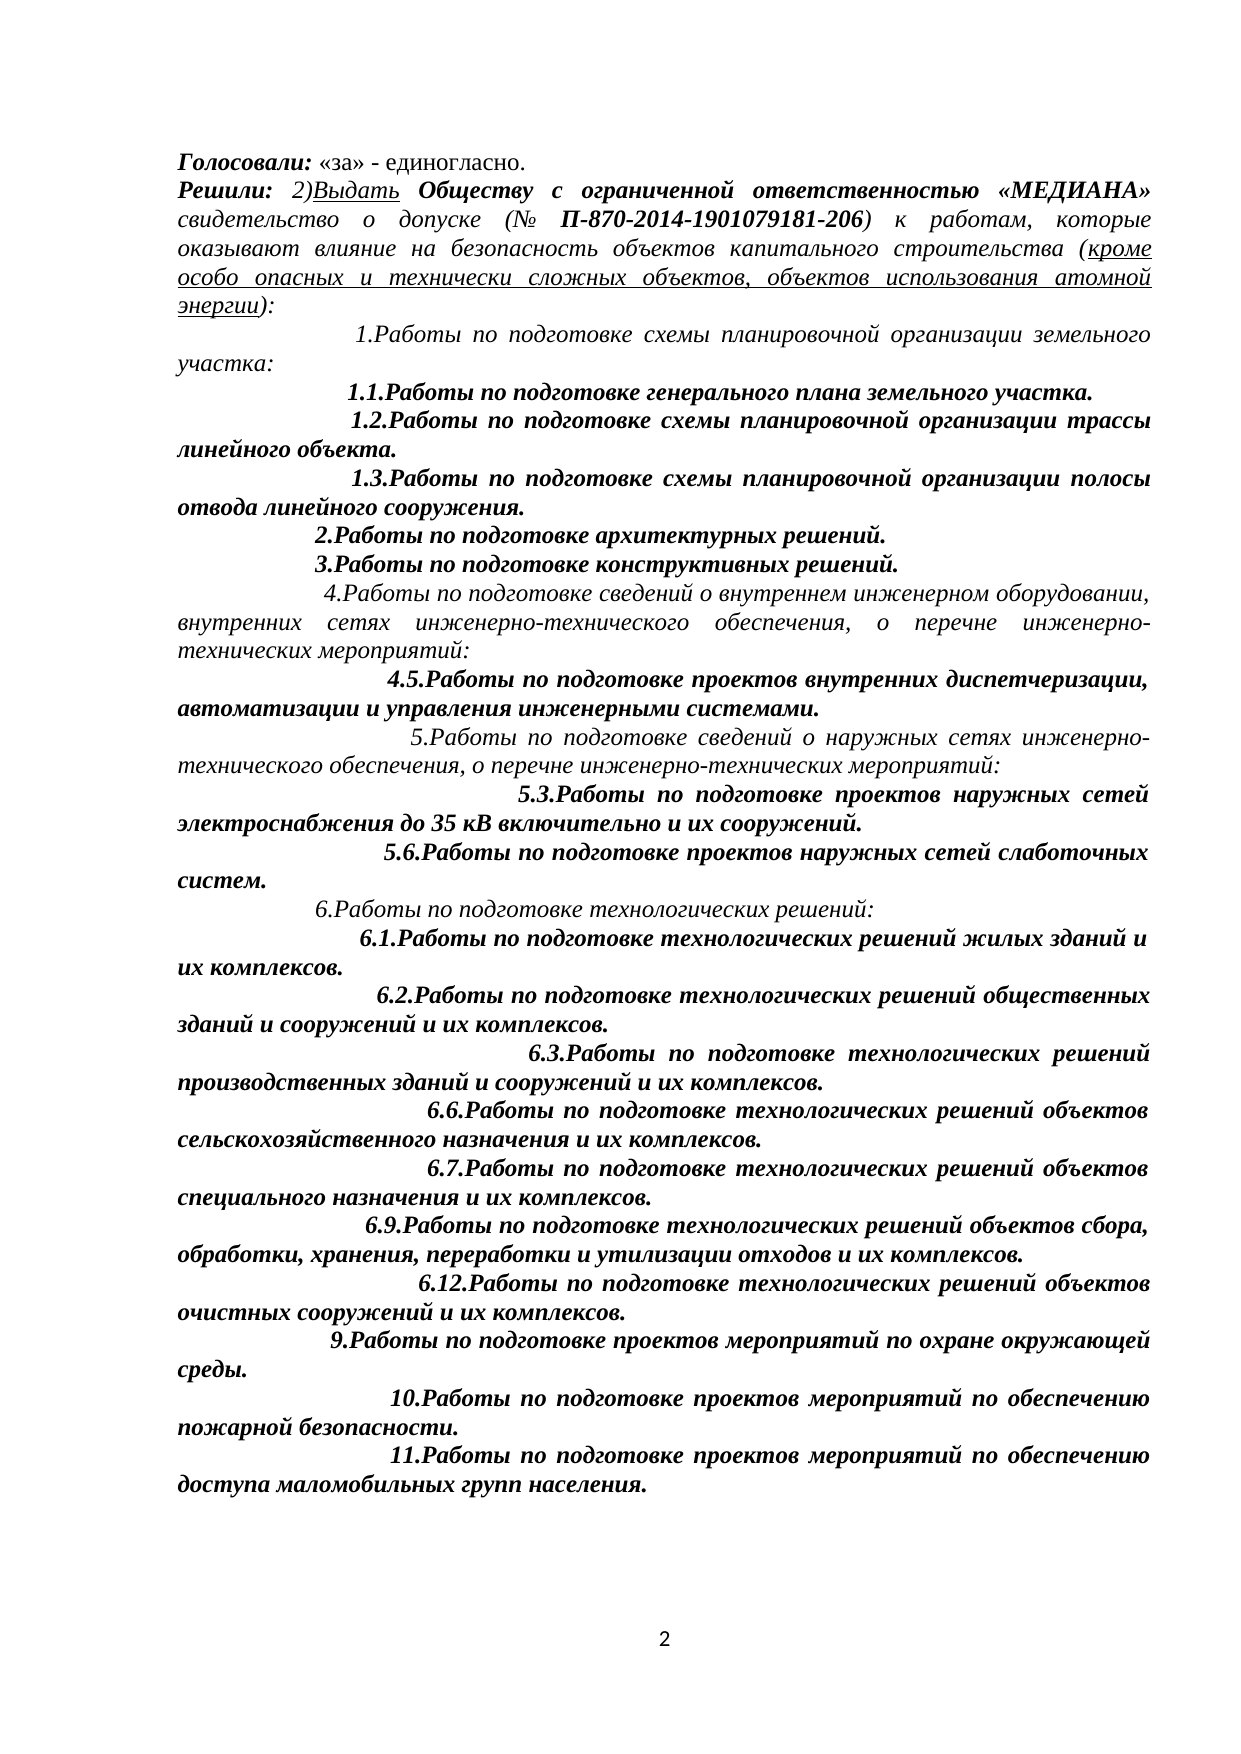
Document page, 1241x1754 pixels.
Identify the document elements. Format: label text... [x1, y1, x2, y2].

text 1.1.Работы по подготовке генерального плана земельного участка. [266, 377, 1152, 406]
text 1.Работы по подготовке схемы планировочной организации земельного участка: [177, 319, 1152, 377]
text Решили: 2)Выдать Обществу с ограниченной ответственностью «МЕДИАНА» свидетельство о допуске (№ П-870-2014-1901079181-206) к работам, которые оказывают влияние на безопасность объектов капитального строительства (кроме особо опасных и технически сложных объектов, объектов использования атомной энергии): [177, 176, 1152, 287]
text 3.Работы по подготовке конструктивных решений. [177, 549, 1152, 578]
text Голосовали: «за» - единогласно. [177, 147, 1152, 176]
text 4.Работы по подготовке сведений о внутреннем инженерном оборудовании, внутренних сетях инженерно-технического обеспечения, о перечне инженерно-технических мероприятий: [177, 578, 1152, 664]
text 6.6.Работы по подготовке технологических решений объектов сельскохозяйственного назначения и их комплексов. [177, 1096, 1152, 1153]
text 9.Работы по подготовке проектов мероприятий по охране окружающей среды. [177, 1326, 1152, 1383]
text 1.2.Работы по подготовке схемы планировочной организации трассы линейного объекта. [177, 406, 1152, 463]
text 2.Работы по подготовке архитектурных решений. [177, 521, 1152, 549]
text 5.6.Работы по подготовке проектов наружных сетей слаботочных систем. [177, 837, 1152, 894]
text 5.3.Работы по подготовке проектов наружных сетей электроснабжения до 35 кВ включительно и их сооружений. [177, 779, 1152, 837]
text 6.1.Работы по подготовке технологических решений жилых зданий и их комплексов. [177, 923, 1152, 981]
text 5.Работы по подготовке сведений о наружных сетях инженерно-технического обеспечения, о перечне инженерно-технических мероприятий: [177, 722, 1152, 779]
text 11.Работы по подготовке проектов мероприятий по обеспечению доступа маломобильных групп населения. [177, 1441, 1152, 1498]
text 1.3.Работы по подготовке схемы планировочной организации полосы отвода линейного сооружения. [177, 463, 1152, 521]
text 6.2.Работы по подготовке технологических решений общественных зданий и сооружений и их комплексов. [177, 981, 1152, 1038]
text 4.5.Работы по подготовке проектов внутренних диспетчеризации, автоматизации и управления инженерными системами. [177, 664, 1152, 722]
text 6.12.Работы по подготовке технологических решений объектов очистных сооружений и их комплексов. [177, 1268, 1152, 1326]
text 6.9.Работы по подготовке технологических решений объектов сбора, обработки, хранения, переработки и утилизации отходов и их комплексов. [177, 1211, 1152, 1268]
text 6.3.Работы по подготовке технологических решений производственных зданий и сооружений и их комплексов. [177, 1038, 1152, 1096]
text 6.Работы по подготовке технологических решений: [177, 894, 1152, 923]
text Решили: 2)Выдать Обществу с ограниченной ответственностью «МЕДИАНА» свидетельство о допуске (№ П-870-2014-1901079181-206) к работам, которые оказывают влияние на безопасность объектов капитального строительства (кроме особо опасных и технически сложных объектов, объектов использования атомной энергии): [177, 288, 1152, 319]
text 6.7.Работы по подготовке технологических решений объектов специального назначения и их комплексов. [177, 1153, 1152, 1211]
text 10.Работы по подготовке проектов мероприятий по обеспечению пожарной безопасности. [177, 1383, 1152, 1441]
